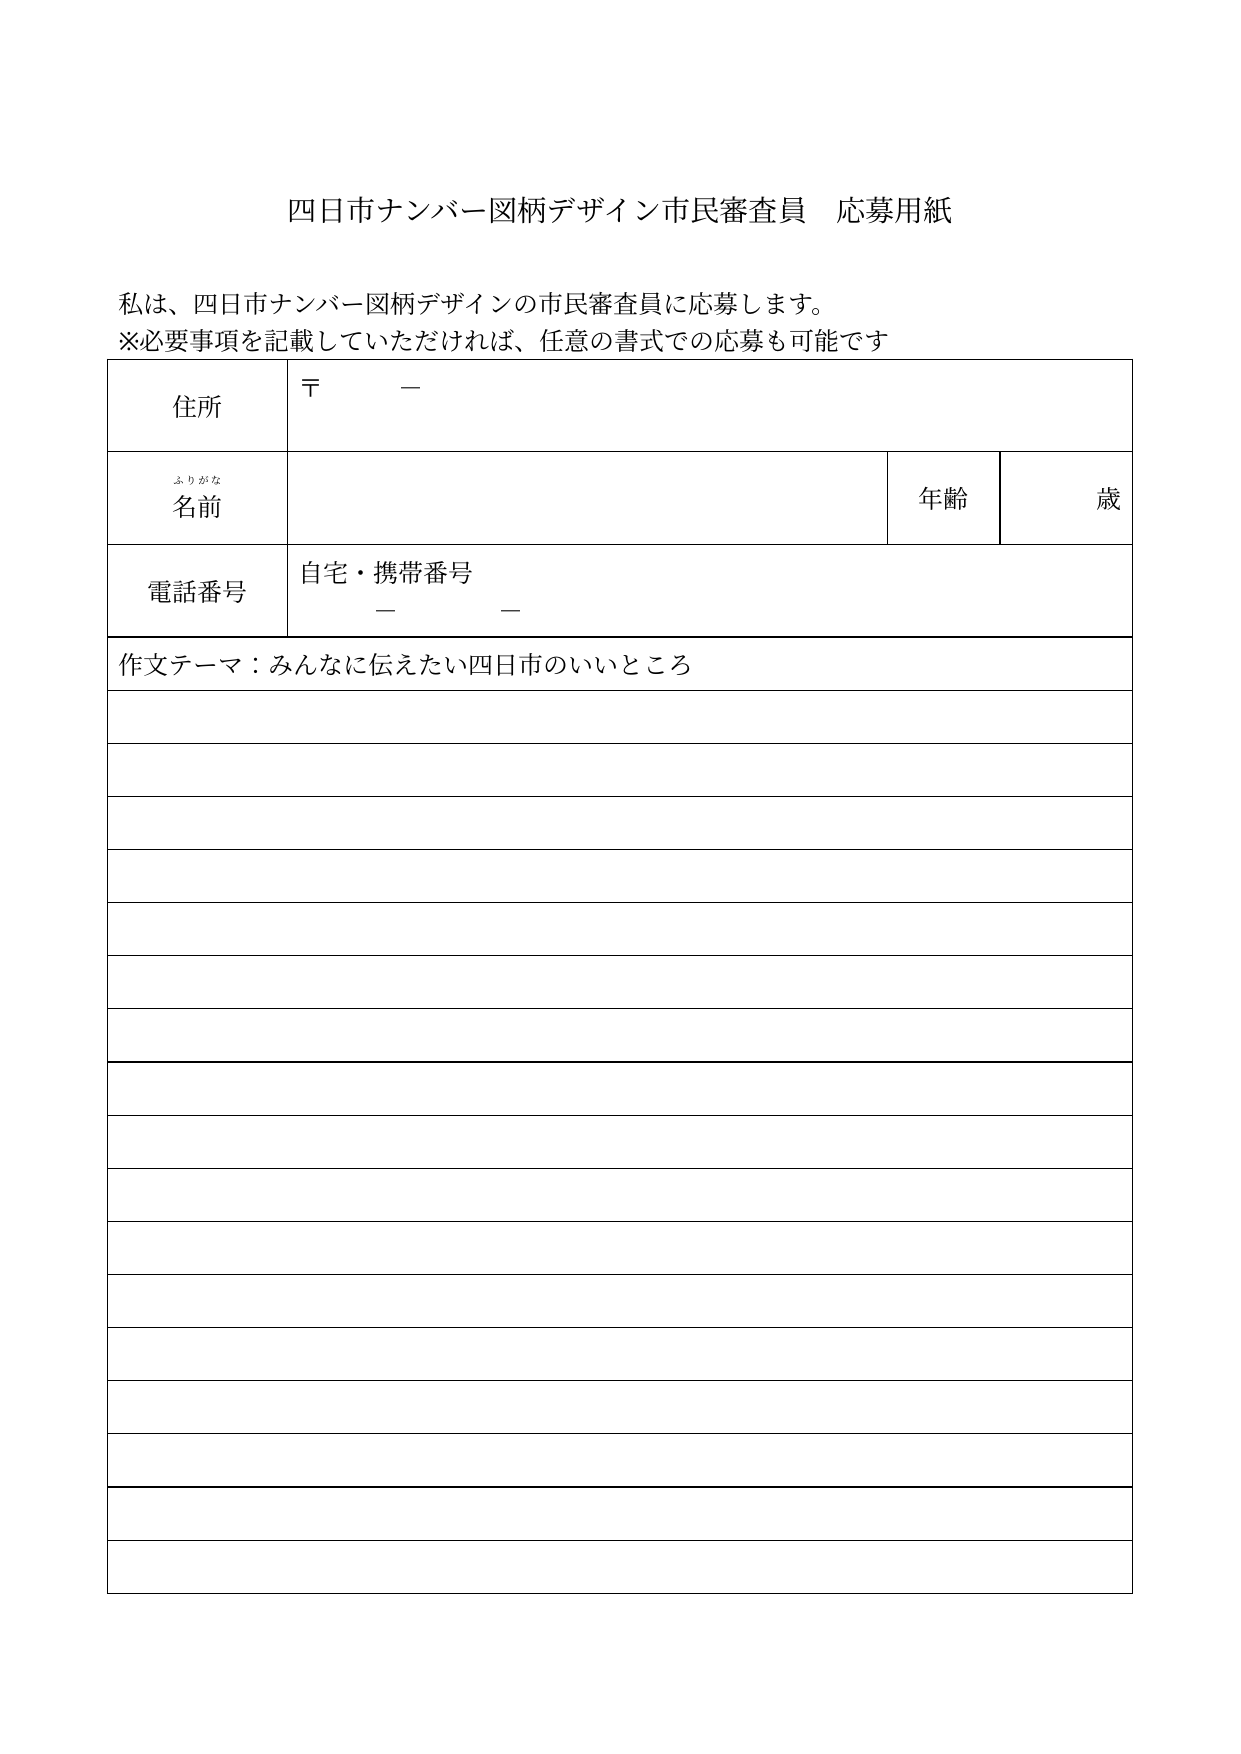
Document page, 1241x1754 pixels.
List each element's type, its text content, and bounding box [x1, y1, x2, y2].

table_cell [108, 691, 1132, 743]
table_cell [108, 744, 1132, 796]
table_cell 歳 [1001, 452, 1132, 544]
table_header 〒 － [288, 360, 1132, 451]
table_cell [108, 1063, 1132, 1114]
table_cell [108, 1328, 1132, 1380]
table_cell [108, 1116, 1132, 1168]
table_cell [108, 1381, 1132, 1433]
table_cell 自宅・携帯番号 － － [288, 545, 1132, 636]
table_cell 電話番号 [108, 545, 287, 636]
table_cell [108, 1009, 1132, 1061]
table_cell [108, 1541, 1132, 1593]
table_cell [108, 1169, 1132, 1221]
table_cell [288, 452, 887, 544]
table_cell [108, 1222, 1132, 1274]
table_cell 年齢 [888, 452, 999, 544]
table_cell [108, 1488, 1132, 1539]
table_cell 作文テーマ：みんなに伝えたい四日市のいいところ [108, 638, 1132, 689]
table_header 住所 [108, 360, 287, 451]
table_cell [108, 956, 1132, 1008]
table_cell [108, 452, 287, 544]
table_cell [108, 850, 1132, 902]
table_cell [108, 1434, 1132, 1486]
text ※必要事項を記載していただければ、任意の書式での応募も可能です [118, 321, 1122, 358]
text 四日市ナンバー図柄デザイン市民審査員 応募用紙 [118, 171, 1122, 246]
table_cell [108, 1275, 1132, 1327]
table_cell [108, 797, 1132, 849]
table_cell [108, 903, 1132, 955]
text 私は、四日市ナンバー図柄デザインの市民審査員に応募します。 [118, 283, 1122, 321]
